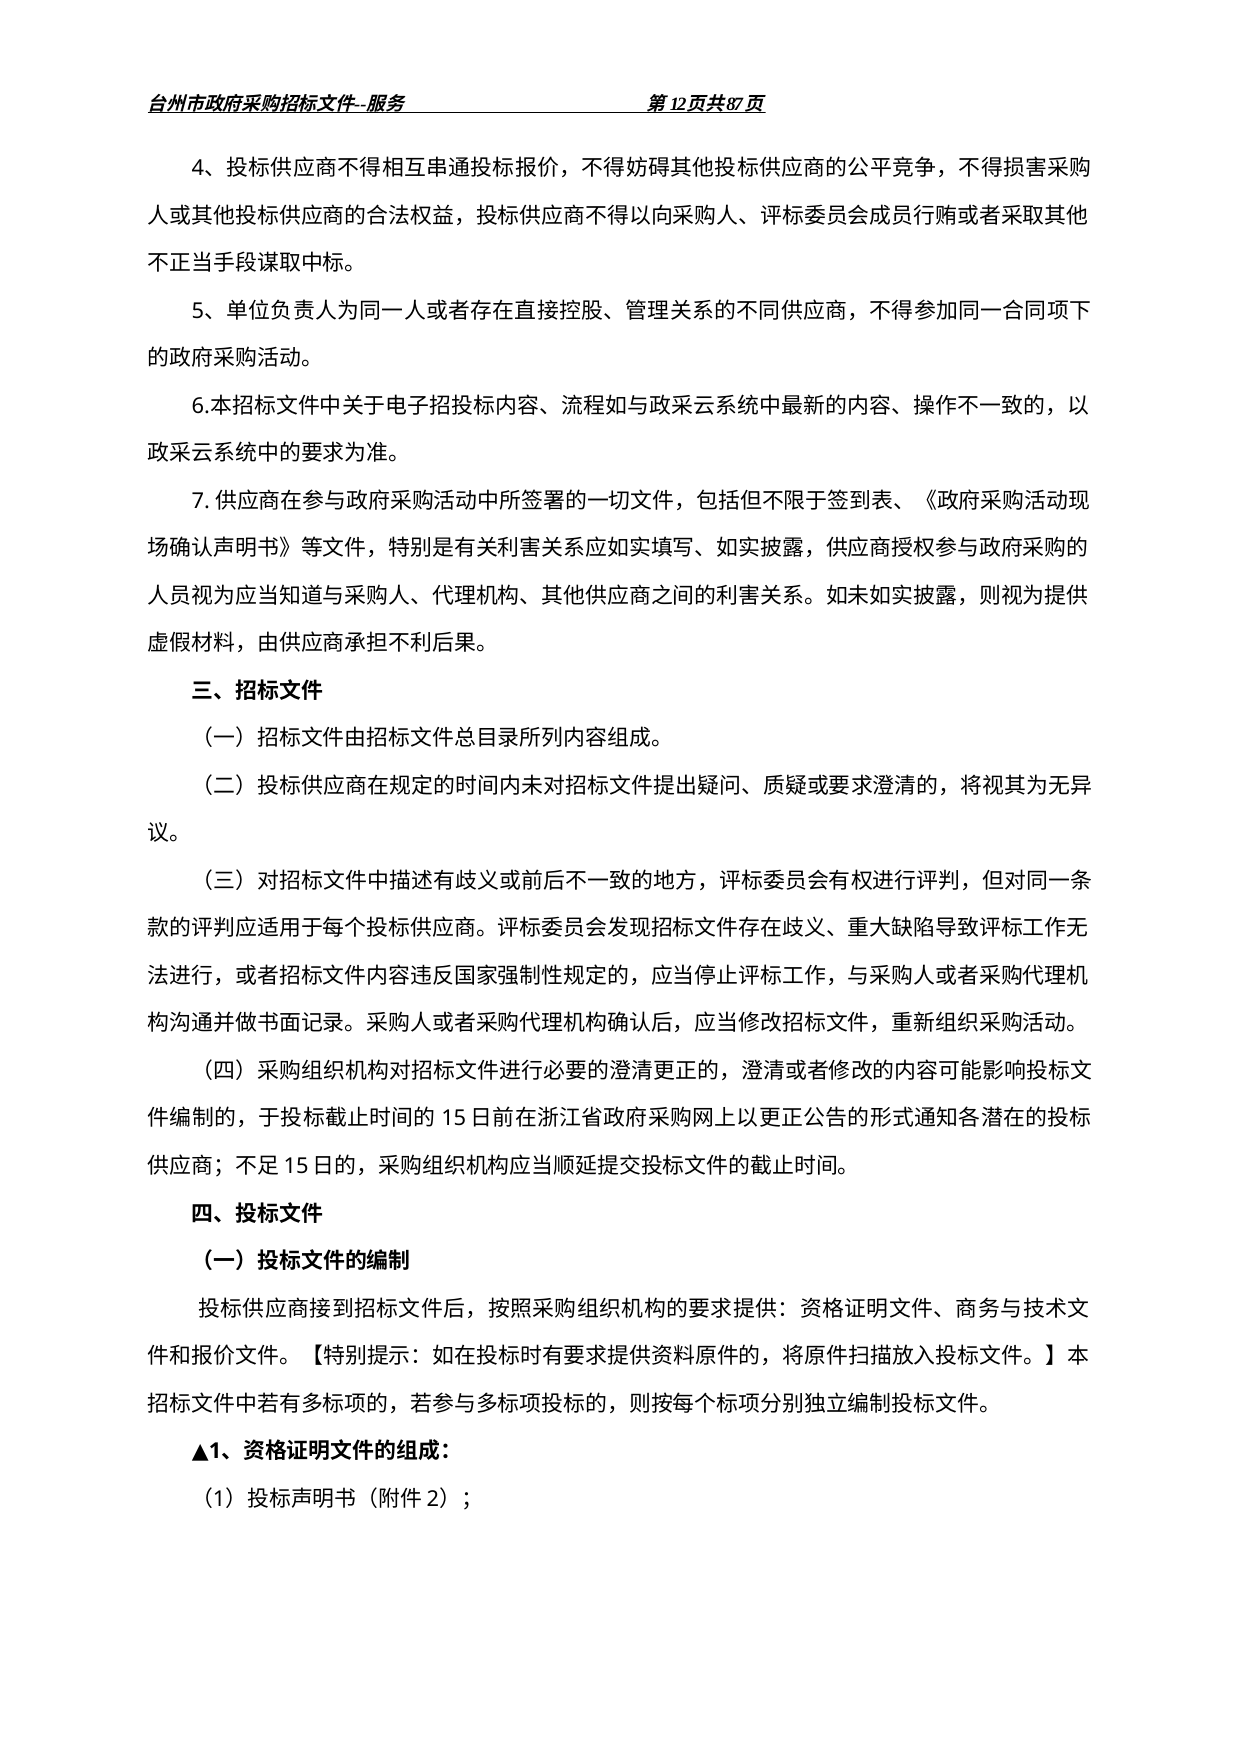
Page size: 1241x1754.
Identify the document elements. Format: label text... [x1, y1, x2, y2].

text 四、投标文件 [148, 1196, 1092, 1227]
text ▲1、资格证明文件的组成： [148, 1433, 1092, 1465]
text （一）投标文件的编制 [148, 1243, 1092, 1275]
list （三）对招标文件中描述有歧义或前后不一致的地方，评标委员会有权进行评判，但对同一条款的评判应适用于每个投标供应商。评标委员会发现招标文件存在歧义、重大缺陷导致评标工作无法进行，或者招标文件内容违反国家强制性规定的，应当停止评标工作，与采购人或者采购代理机构沟通并做书面记录。采购人或者采购代理机构确认后，应当修改招标文件，重新组织采购活动。 [148, 863, 1092, 1037]
text 三、招标文件 [148, 673, 1092, 704]
list 6.本招标文件中关于电子招投标内容、流程如与政采云系统中最新的内容、操作不一致的，以政采云系统中的要求为准。 [148, 388, 1092, 467]
list （四）采购组织机构对招标文件进行必要的澄清更正的，澄清或者修改的内容可能影响投标文件编制的，于投标截止时间的15日前在浙江省政府采购网上以更正公告的形式通知各潜在的投标供应商；不足15日的，采购组织机构应当顺延提交投标文件的截止时间。 [148, 1053, 1092, 1180]
list （二）投标供应商在规定的时间内未对招标文件提出疑问、质疑或要求澄清的，将视其为无异议。 [148, 768, 1092, 847]
list （一）招标文件由招标文件总目录所列内容组成。 [148, 720, 1092, 752]
list 投标声明书（附件2）； [148, 1481, 1086, 1512]
text 投标供应商接到招标文件后，按照采购组织机构的要求提供：资格证明文件、商务与技术文件和报价文件。【特别提示：如在投标时有要求提供资料原件的，将原件扫描放入投标文件。】本招标文件中若有多标项的，若参与多标项投标的，则按每个标项分别独立编制投标文件。 [148, 1291, 1092, 1417]
list 5、单位负责人为同一人或者存在直接控股、管理关系的不同供应商，不得参加同一合同项下的政府采购活动。 [148, 293, 1092, 372]
list 4、投标供应商不得相互串通投标报价，不得妨碍其他投标供应商的公平竞争，不得损害采购人或其他投标供应商的合法权益，投标供应商不得以向采购人、评标委员会成员行贿或者采取其他不正当手段谋取中标。 [148, 150, 1092, 277]
list 7. 供应商在参与政府采购活动中所签署的一切文件，包括但不限于签到表、《政府采购活动现场确认声明书》等文件，特别是有关利害关系应如实填写、如实披露，供应商授权参与政府采购的人员视为应当知道与采购人、代理机构、其他供应商之间的利害关系。如未如实披露，则视为提供虚假材料，由供应商承担不利后果。 [148, 483, 1092, 657]
